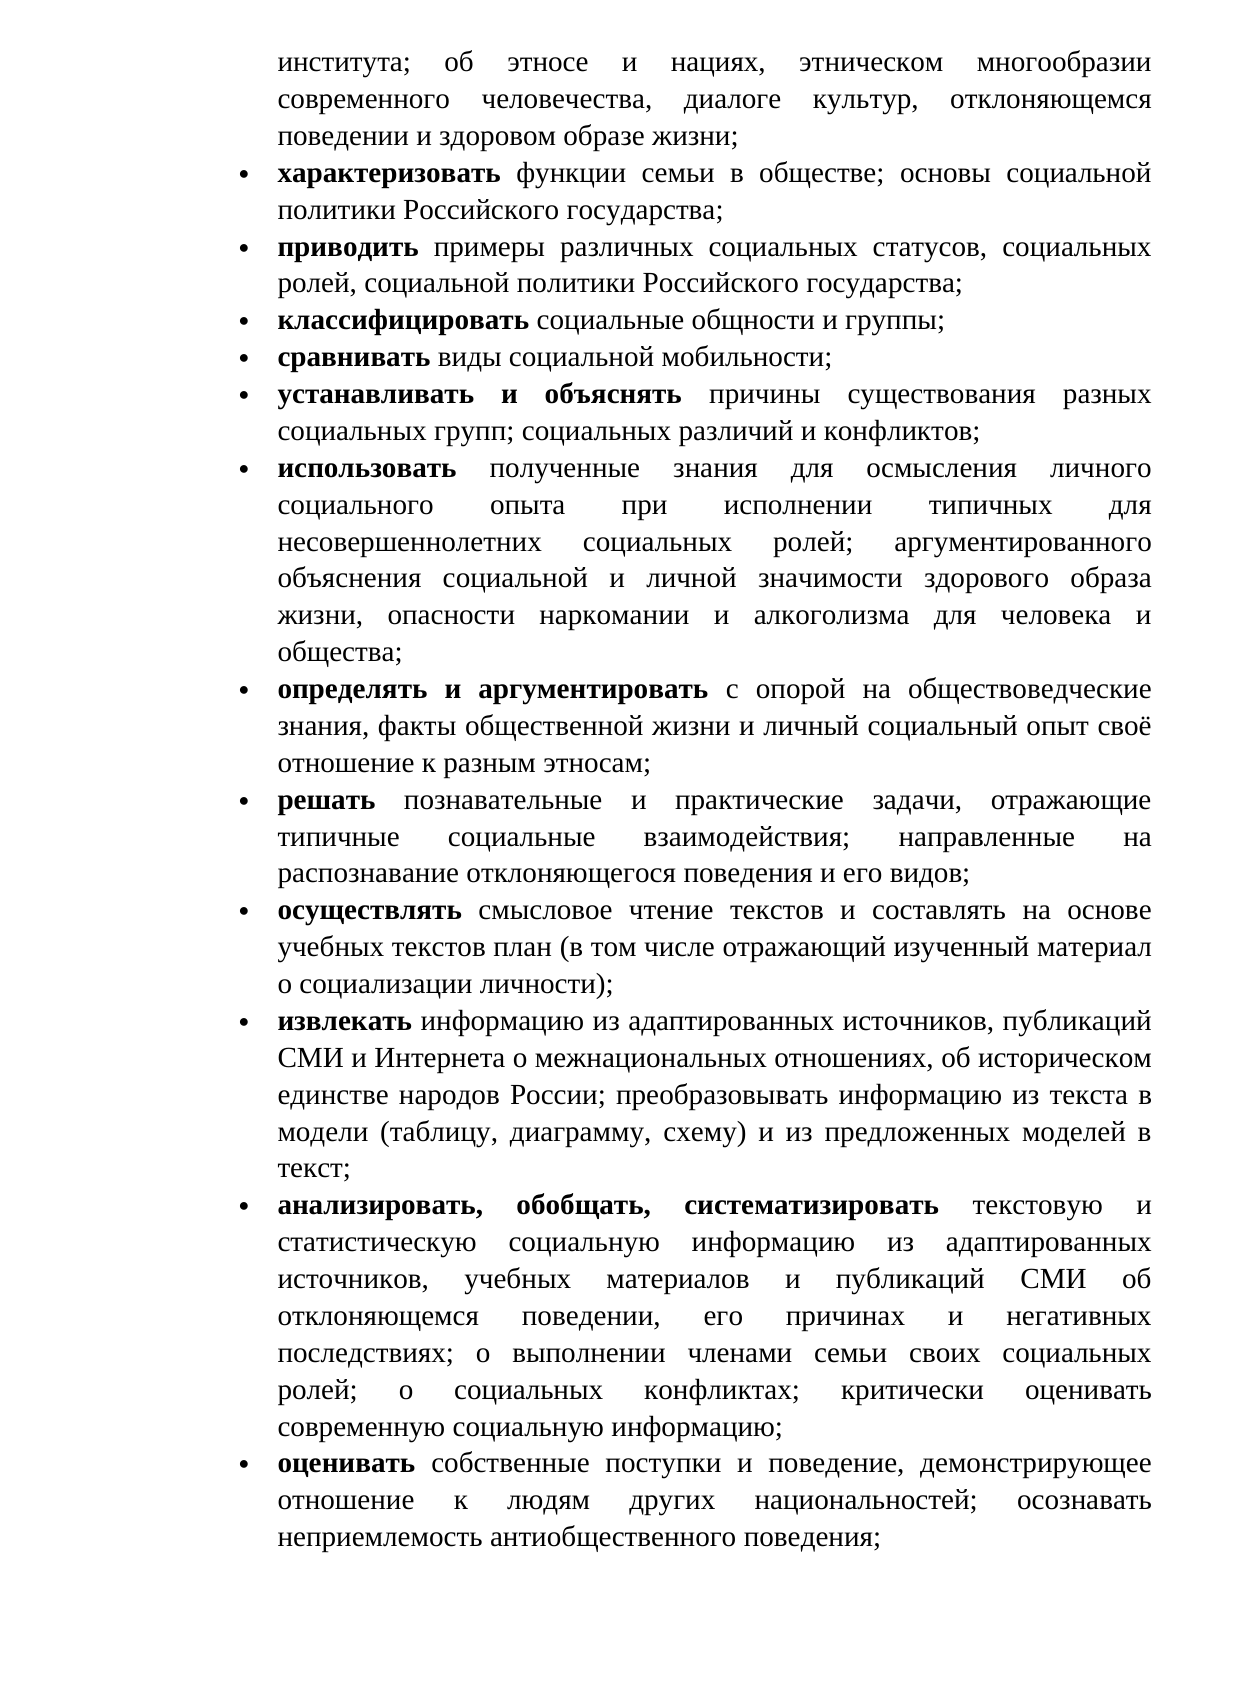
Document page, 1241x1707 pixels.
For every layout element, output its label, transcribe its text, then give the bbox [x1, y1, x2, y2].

list сравнивать виды социальной мобильности; [240, 339, 1152, 373]
list извлекать информацию из адаптированных источников, публикаций СМИ и Интернета о межнациональных отношениях, об историческом единстве народов России; преобразовывать информацию из текста в модели (таблицу, диаграмму, схему) и из предложенных моделей в текст; [240, 1003, 1152, 1184]
list характеризовать функции семьи в обществе; основы социальной политики Российского государства; [240, 155, 1152, 225]
list анализировать, обобщать, систематизировать текстовую и статистическую социальную информацию из адаптированных источников, учебных материалов и публикаций СМИ об отклоняющемся поведении, его причинах и негативных последствиях; о выполнении членами семьи своих социальных ролей; о социальных конфликтах; критически оценивать современную социальную информацию; [240, 1187, 1152, 1442]
list осуществлять смысловое чтение текстов и составлять на основе учебных текстов план (в том числе отражающий изу­ченный материал о социализации личности); [240, 892, 1152, 1000]
list решать познавательные и практические задачи, отражающие типичные социальные взаимодействия; направленные на распознавание отклоняющегося поведения и его видов; [240, 782, 1152, 889]
list использовать полученные знания для осмысления личного социального опыта при исполнении типичных для несовершеннолетних социальных ролей; аргументированного объяснения социальной и личной значимости здорового образа жизни, опасности наркомании и алкоголизма для человека и общества; [240, 450, 1152, 668]
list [240, 44, 1152, 152]
list приводить примеры различных социальных статусов, социальных ролей, социальной политики Российского государства; [240, 229, 1152, 299]
list оценивать собственные поступки и поведение, демонстрирующее отношение к людям других национальностей; осознавать неприемлемость антиобщественного поведения; [240, 1446, 1152, 1553]
list классифицировать социальные общности и группы; [240, 302, 1152, 336]
list определять и аргументировать с опорой на обществоведческие знания, факты общественной жизни и личный социальный опыт своё отношение к разным этносам; [240, 671, 1152, 778]
list устанавливать и объяснять причины существования разных социальных групп; социальных различий и конфликтов; [240, 376, 1152, 447]
